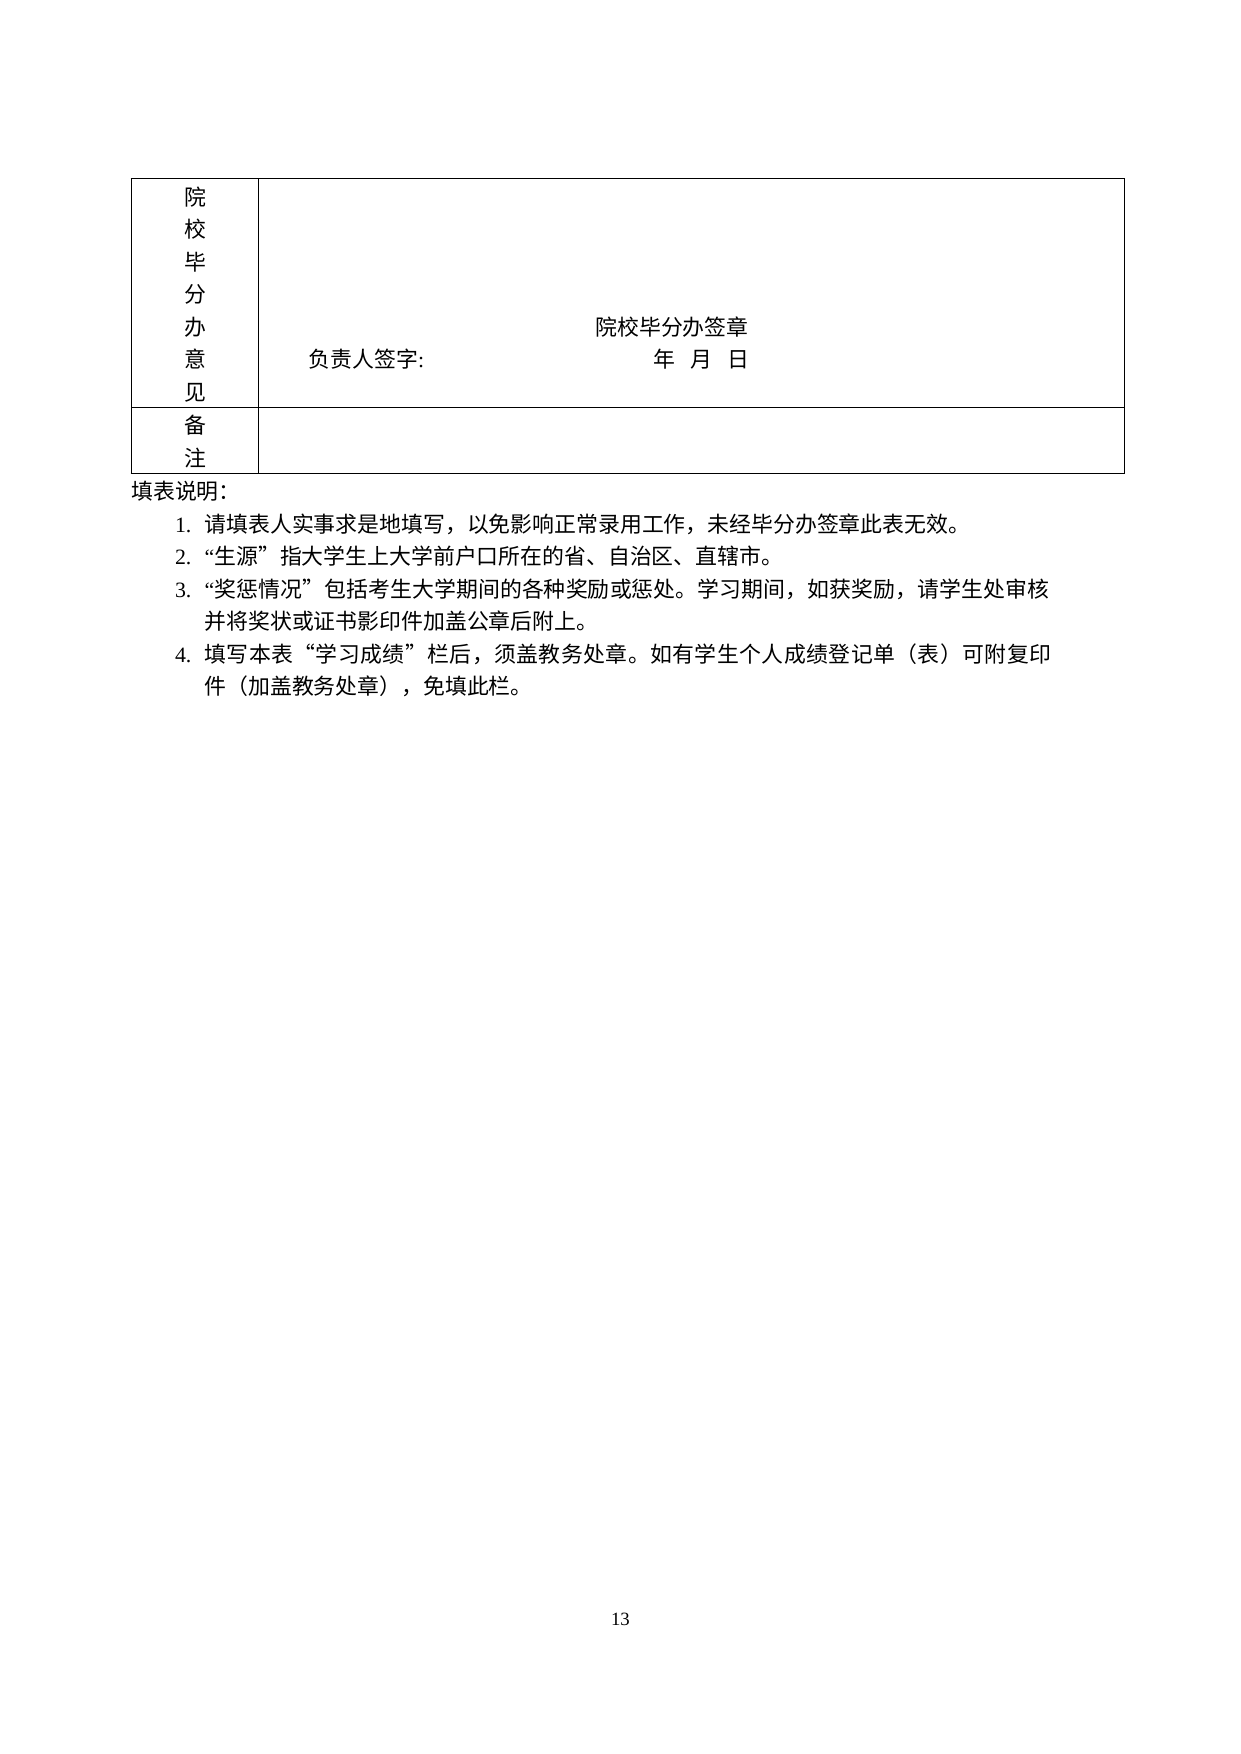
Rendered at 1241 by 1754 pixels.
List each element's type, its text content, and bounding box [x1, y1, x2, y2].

list “生源”指大学生上大学前户口所在的省、自治区、直辖市。 [175, 539, 1053, 571]
table_cell 备 注 [132, 408, 258, 473]
table_cell 院 校 毕 分 办 意 见 [132, 179, 258, 407]
table_cell 院校毕分办签章 负责人签字: 年 月 日 [259, 179, 1124, 407]
list “奖惩情况”包括考生大学期间的各种奖励或惩处。学习期间，如获奖励，请学生处审核并将奖状或证书影印件加盖公章后附上。 [175, 571, 1053, 636]
list 请填表人实事求是地填写，以免影响正常录用工作，未经毕分办签章此表无效。 [175, 506, 1053, 539]
table_cell [259, 408, 1124, 473]
text 填表说明： [131, 474, 1053, 506]
list 填写本表“学习成绩”栏后，须盖教务处章。如有学生个人成绩登记单（表）可附复印件（加盖教务处章），免填此栏。 [175, 636, 1053, 701]
